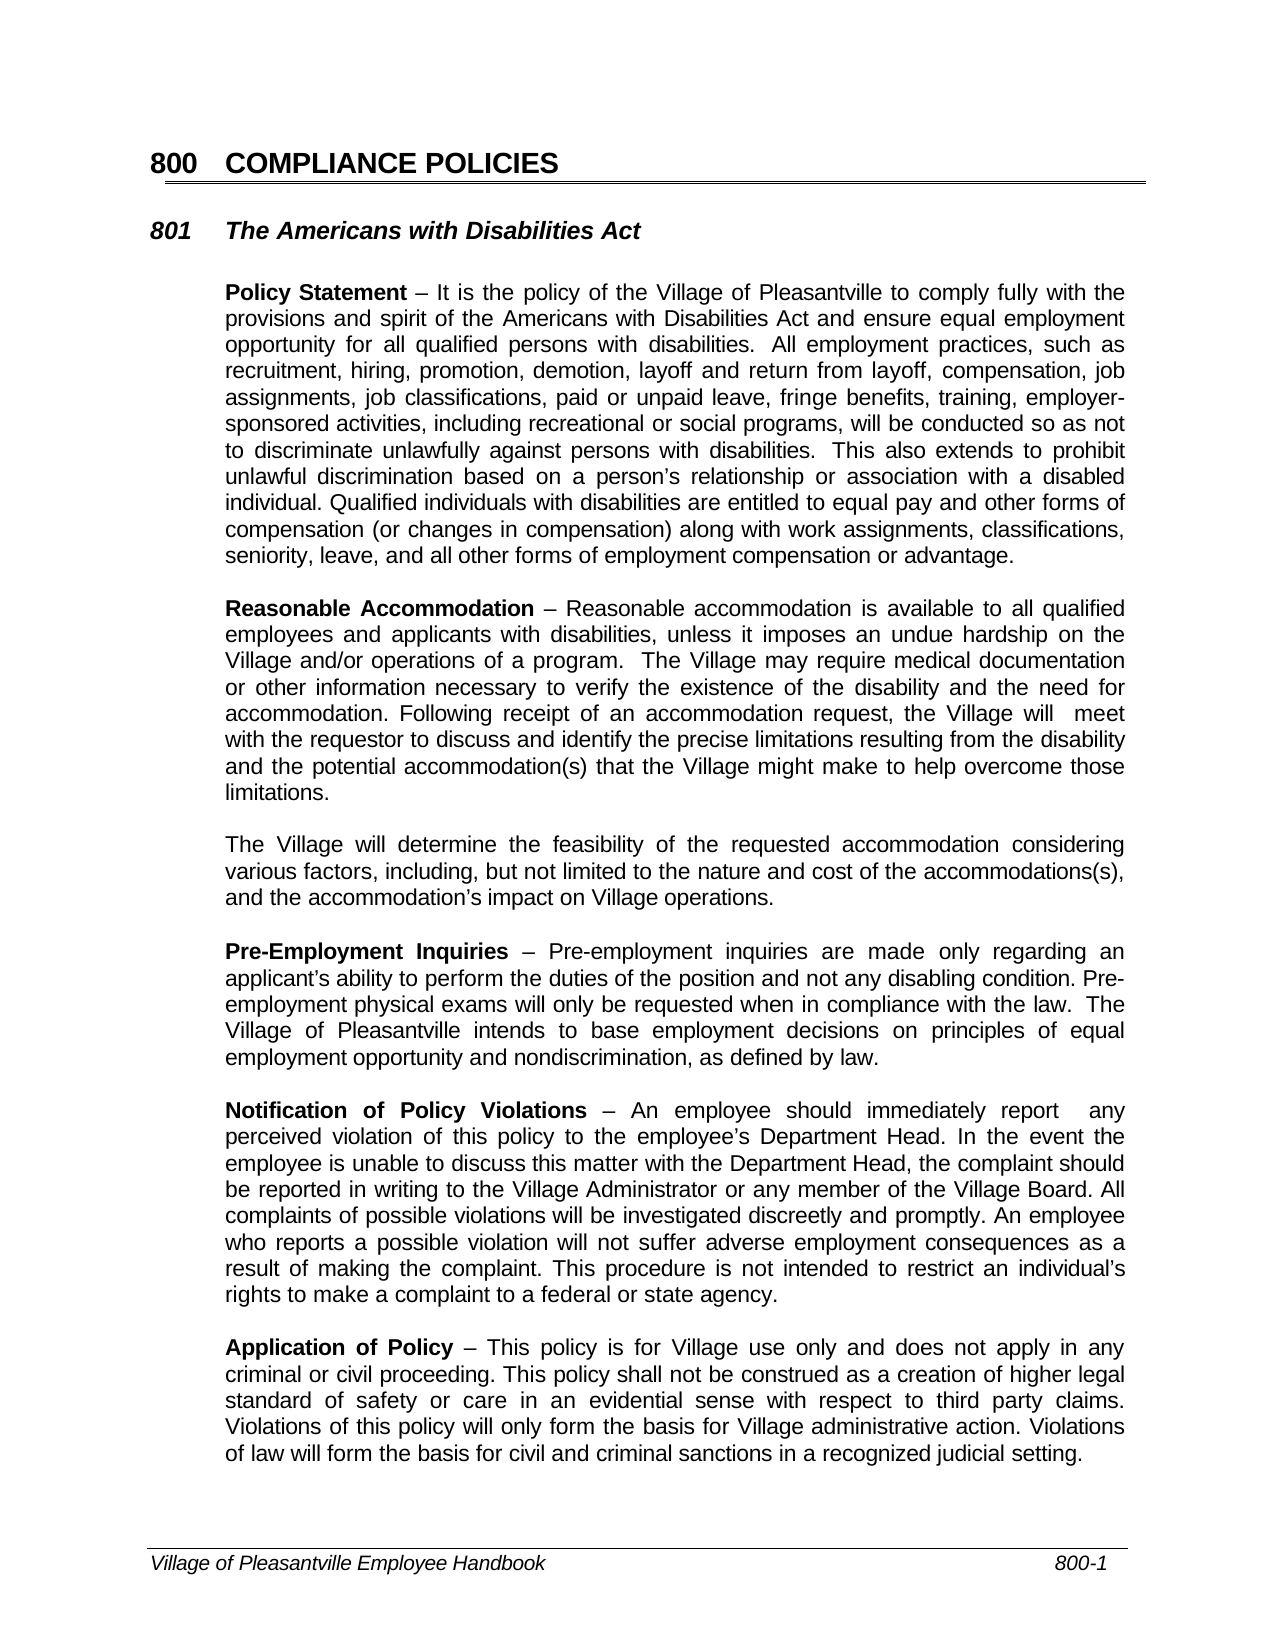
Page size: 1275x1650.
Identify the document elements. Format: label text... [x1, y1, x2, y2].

text Pre-Employment Inquiries – Pre-employment inquiries are made only regarding an applicant’s ability to perform the duties of the position and not any disabling condition. Pre-employment physical exams will only be requested when in compliance with the law. The Village of Pleasantville intends to base employment decisions on principles of equal employment opportunity and nondiscrimination, as defined by law. [225, 938, 1125, 1070]
text Notification of Policy Violations – An employee should immediately report any perceived violation of this policy to the employee’s Department Head. In the event the employee is unable to discuss this matter with the Department Head, the complaint should be reported in writing to the Village Administrator or any member of the Village Board. All complaints of possible violations will be investigated discreetly and promptly. An employee who reports a possible violation will not suffer adverse employment consequences as a result of making the complaint. This procedure is not intended to restrict an individual’s rights to make a complaint to a federal or state agency. [225, 1097, 1126, 1308]
text Policy Statement – It is the policy of the Village of Pleasantville to comply fully with the provisions and spirit of the Americans with Disabilities Act and ensure equal employment opportunity for all qualified persons with disabilities. All employment practices, such as recruitment, hiring, promotion, demotion, layoff and return from layoff, compensation, job assignments, job classifications, paid or unpaid leave, fringe benefits, training, employer- sponsored activities, including recreational or social programs, will be conducted so as not to discriminate unlawfully against persons with disabilities. This also extends to prohibit unlawful discrimination based on a person’s relationship or association with a disabled individual. Qualified individuals with disabilities are entitled to equal pay and other forms of compensation (or changes in compensation) along with work assignments, classifications, seniority, leave, and all other forms of employment compensation or advantage. [225, 278, 1125, 568]
subtitle COMPLIANCE POLICIES [150, 146, 1154, 179]
text Application of Policy – This policy is for Village use only and does not apply in any criminal or civil proceeding. This policy shall not be construed as a creation of higher legal standard of safety or care in an evidential sense with respect to third party claims. Violations of this policy will only form the basis for Village administrative action. Violations of law will form the basis for civil and criminal sanctions in a recognized judicial setting. [225, 1334, 1125, 1466]
text The Village will determine the feasibility of the requested accommodation considering various factors, including, but not limited to the nature and cost of the accommodations(s), and the accommodation’s impact on Village operations. [225, 831, 1125, 910]
subtitle The Americans with Disabilities Act [150, 216, 1154, 245]
text Reasonable Accommodation – Reasonable accommodation is available to all qualified employees and applicants with disabilities, unless it imposes an undue hardship on the Village and/or operations of a program. The Village may require medical documentation or other information necessary to verify the existence of the disability and the need for accommodation. Following receipt of an accommodation request, the Village will meet with the requestor to discuss and identify the precise limitations resulting from the disability and the potential accommodation(s) that the Village might make to help overcome those limitations. [225, 594, 1125, 805]
